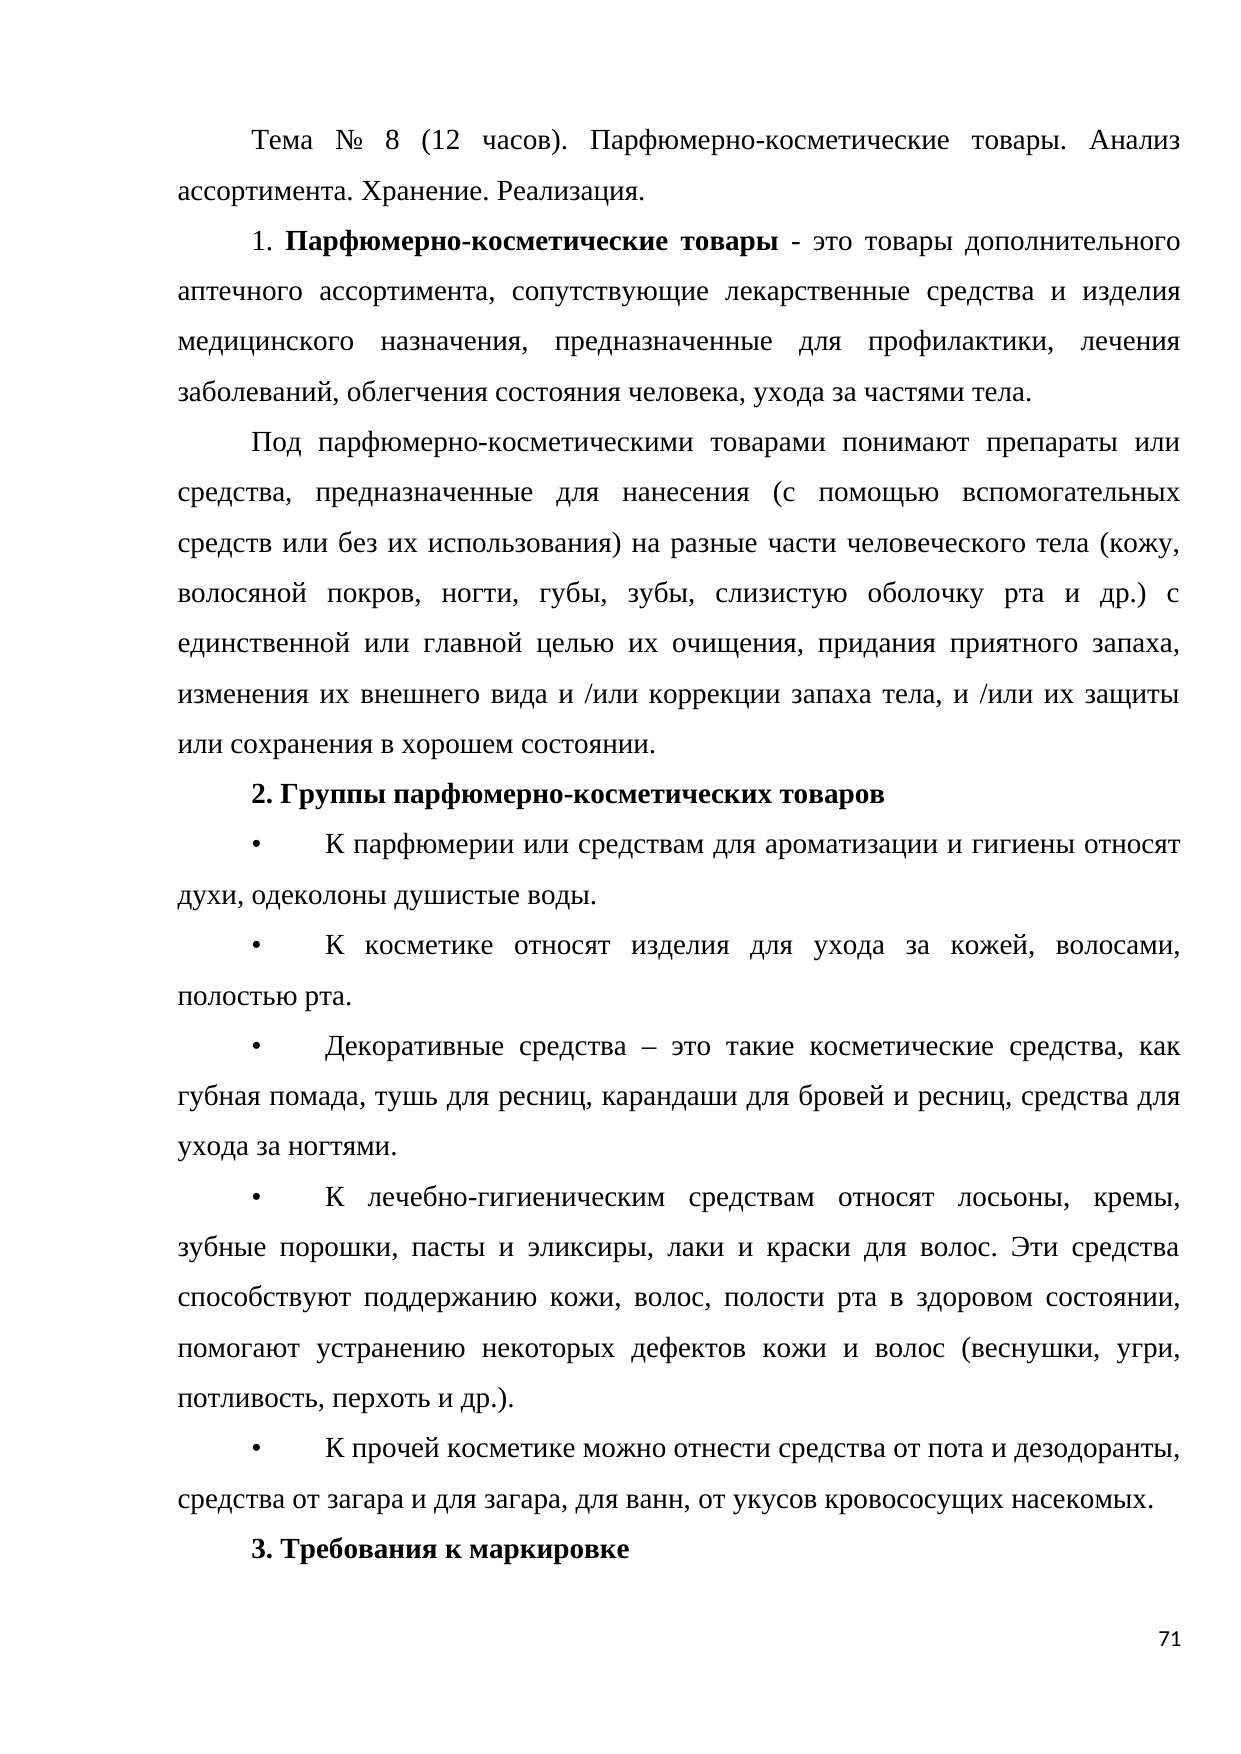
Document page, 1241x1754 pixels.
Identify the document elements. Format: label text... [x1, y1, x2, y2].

subtitle Тема № 8 (12 часов). Парфюмерно-косметические товары. Анализ ассортимента. Хранение. Реализация. [177, 122, 1181, 206]
text 1. Парфюмерно-косметические товары - это товары дополнительного аптечного ассортимента, сопутствующие лекарственные средства и изделия медицинского назначения, предназначенные для профилактики, лечения заболеваний, облегчения состояния человека, ухода за частями тела. [177, 223, 1181, 407]
text • Декоративные средства – это такие косметические средства, как губная помада, тушь для ресниц, карандаши для бровей и ресниц, средства для ухода за ногтями. [177, 1028, 1181, 1162]
text • К лечебно-гигиеническим средствам относят лосьоны, кремы, зубные порошки, пасты и эликсиры, лаки и краски для волос. Эти средства способствуют поддержанию кожи, волос, полости рта в здоровом состоянии, помогают устранению некоторых дефектов кожи и волос (веснушки, угри, потливость, перхоть и др.). [177, 1179, 1181, 1414]
text 3. Требования к маркировке [177, 1531, 1181, 1564]
text Под парфюмерно-косметическими товарами понимают препараты или средства, предназначенные для нанесения (с помощью вспомогательных средств или без их использования) на разные части человеческого тела (кожу, волосяной покров, ногти, губы, зубы, слизистую оболочку рта и др.) с единственной или главной целью их очищения, придания приятного запаха, изменения их внешнего вида и /или коррекции запаха тела, и /или их защиты или сохранения в хорошем состоянии. [177, 424, 1181, 759]
text • К прочей косметике можно отнести средства от пота и дезодоранты, средства от загара и для загара, для ванн, от укусов кровососущих насекомых. [177, 1430, 1181, 1514]
text 2. Группы парфюмерно-косметических товаров [177, 776, 1181, 810]
text • К парфюмерии или средствам для ароматизации и гигиены относят духи, одеколоны душистые воды. [177, 827, 1181, 911]
text • К косметике относят изделия для ухода за кожей, волосами, полостью рта. [177, 927, 1181, 1011]
